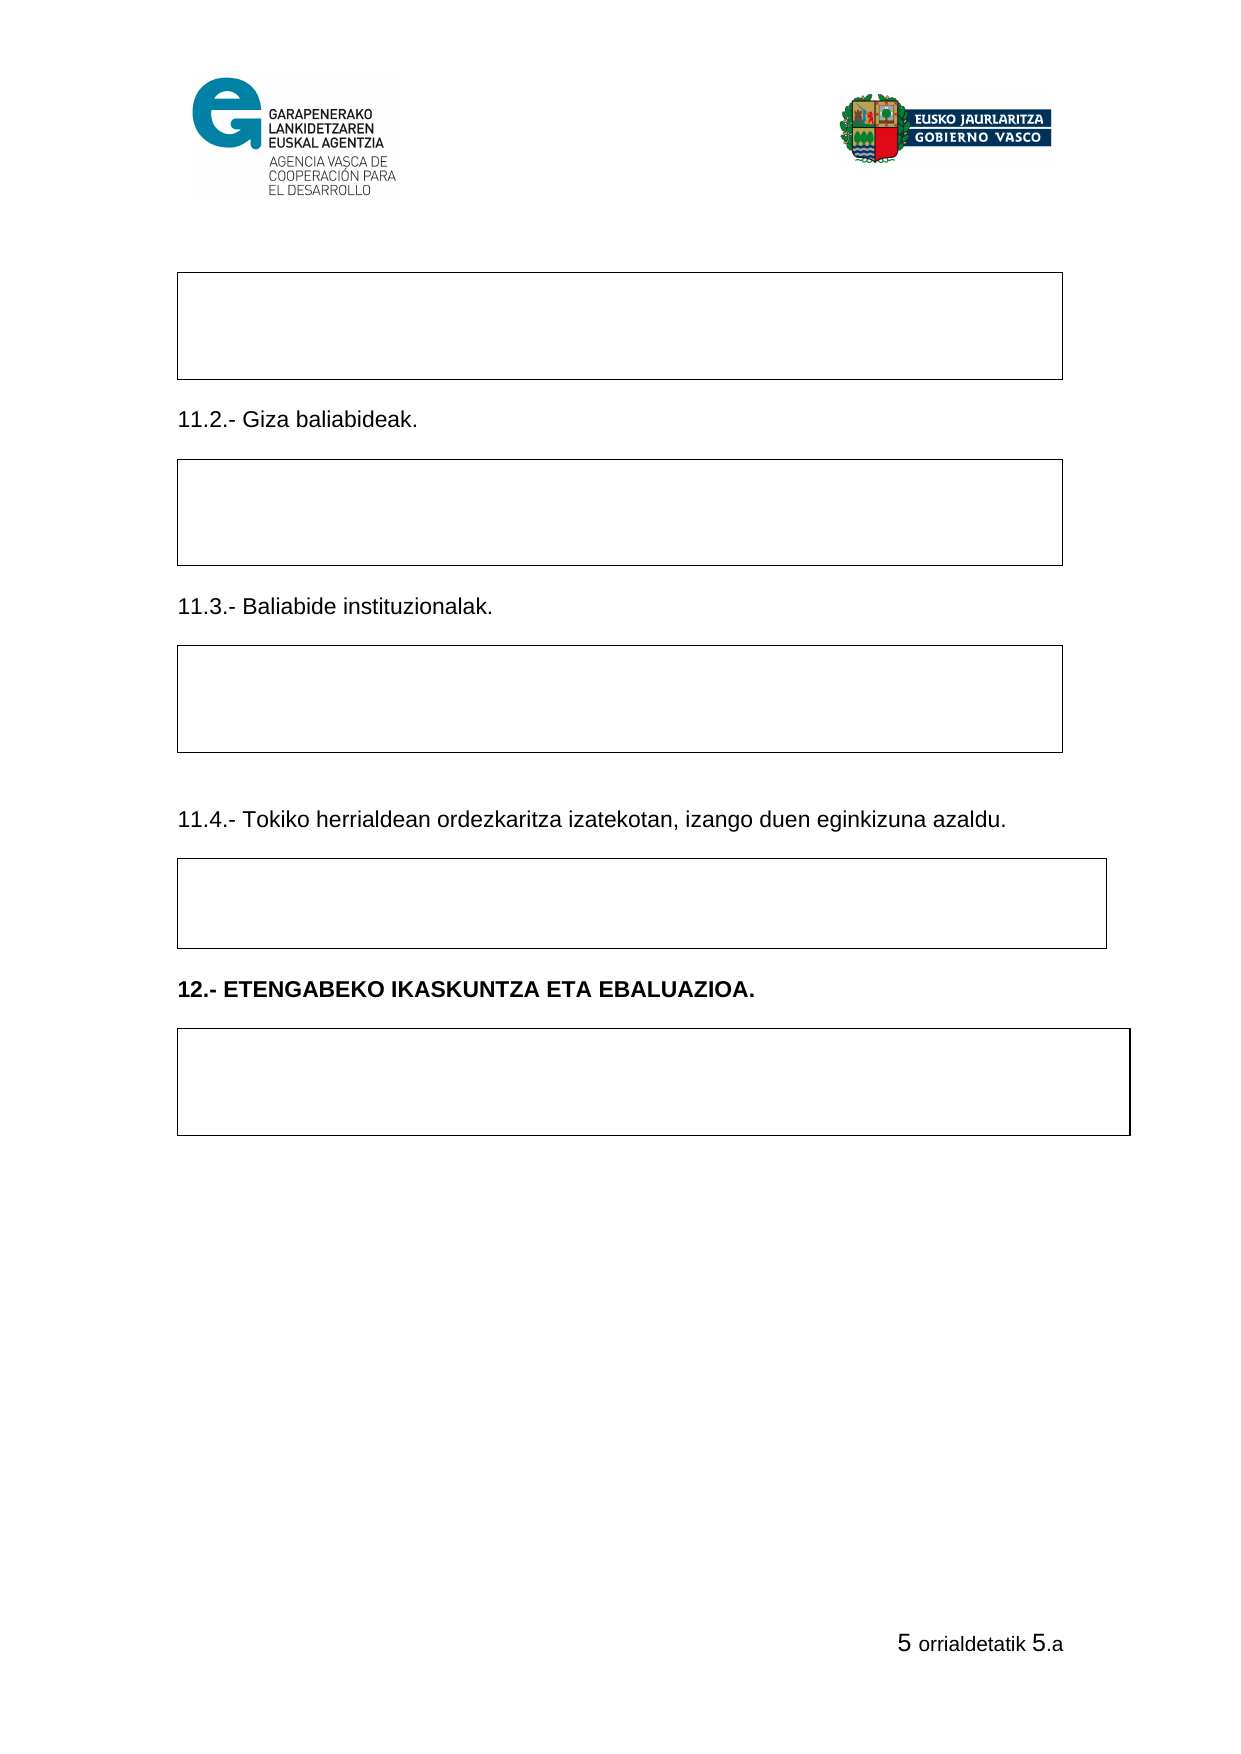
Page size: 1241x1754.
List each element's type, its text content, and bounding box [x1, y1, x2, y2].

text 11.4.- Tokiko herrialdean ordezkaritza izatekotan, izango duen eginkizuna azaldu. [177, 806, 1063, 832]
text 11.2.- Giza baliabideak. [177, 406, 1063, 432]
table_header [178, 460, 1062, 565]
table_header [178, 646, 1062, 752]
table_header [178, 859, 1106, 948]
text 11.3.- Baliabide instituzionalak. [177, 593, 1063, 619]
picture [838, 92, 1052, 165]
table_header [178, 273, 1062, 379]
picture [188, 73, 400, 198]
table_header [178, 1029, 1129, 1135]
text 12.- ETENGABEKO IKASKUNTZA ETA EBALUAZIOA. [177, 976, 1063, 1002]
